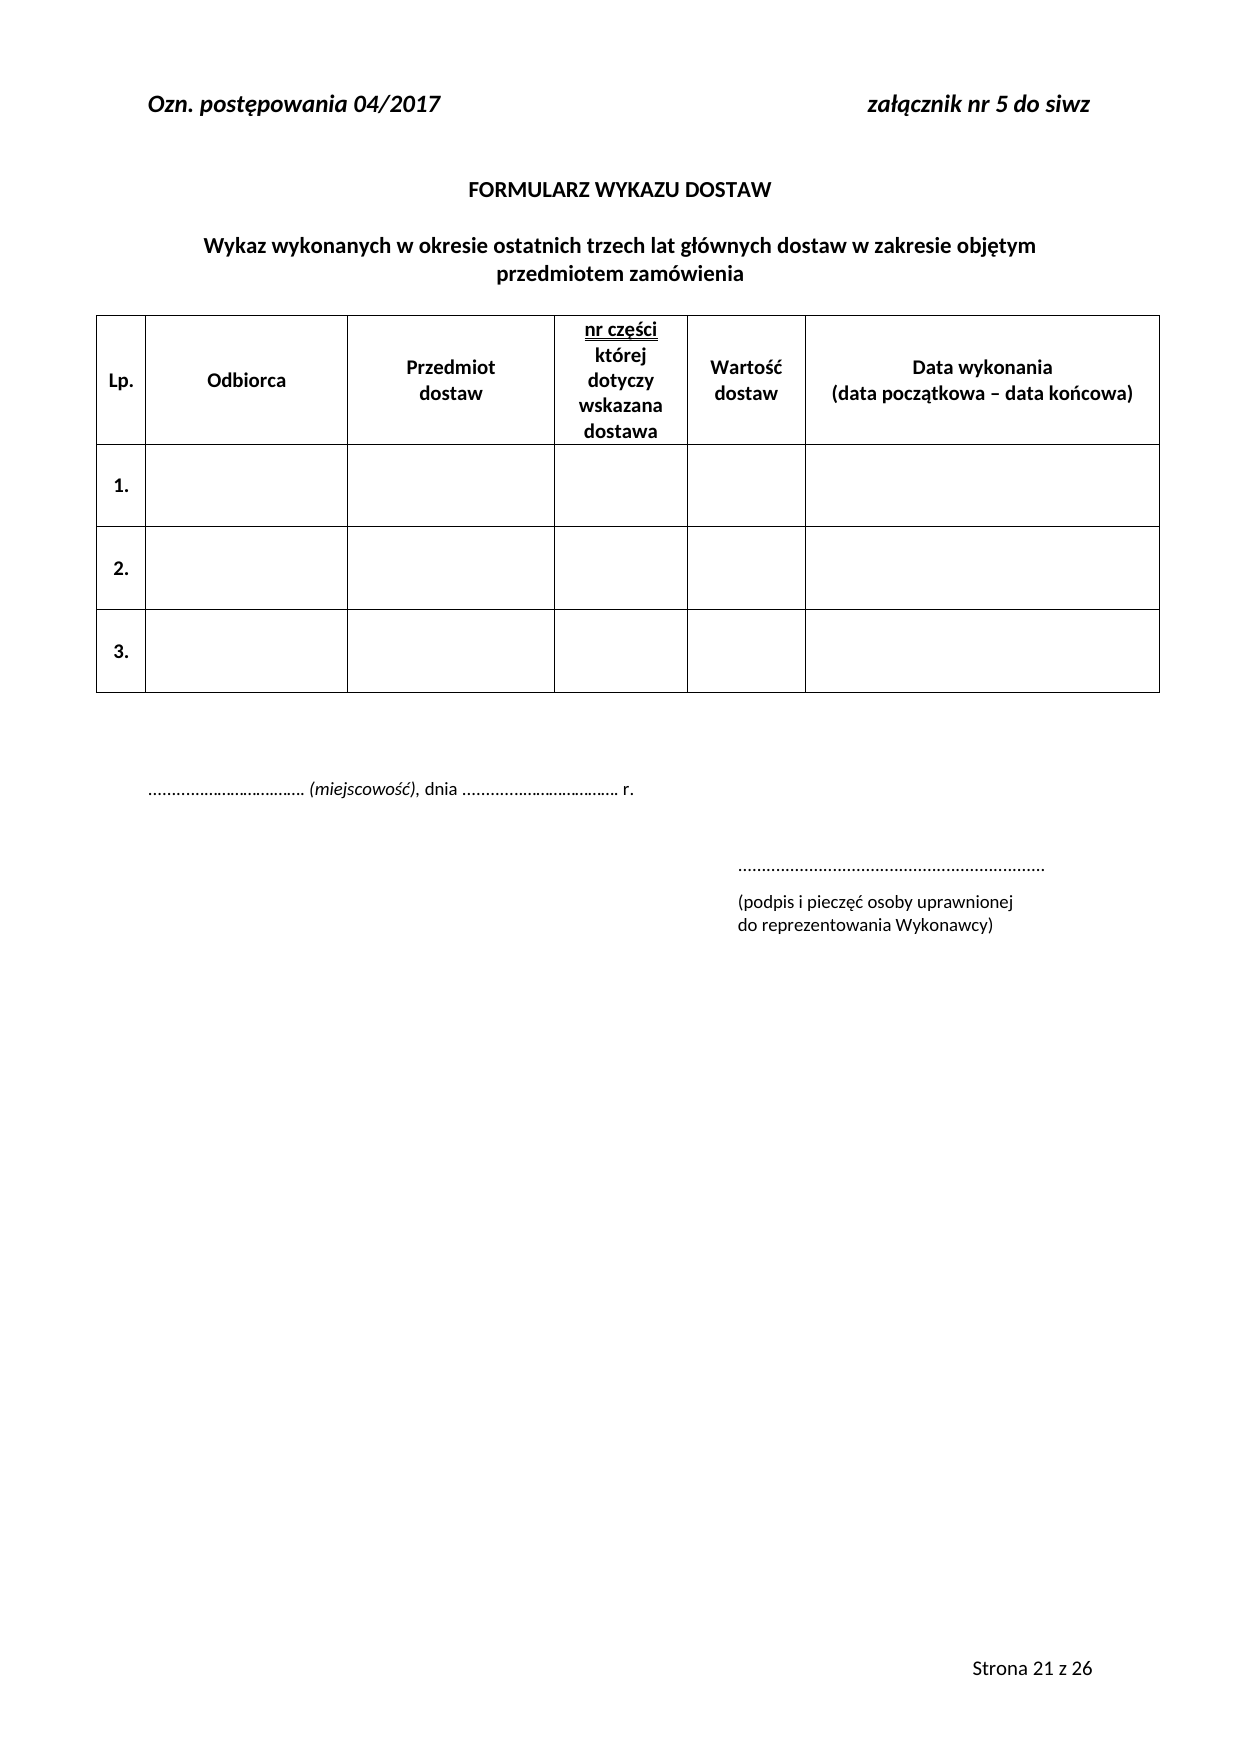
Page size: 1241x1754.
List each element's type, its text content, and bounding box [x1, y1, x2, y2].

table_cell [146, 445, 347, 526]
table_cell [688, 610, 805, 692]
text FORMULARZ WYKAZU DOSTAW [148, 175, 1092, 203]
table_header Wartość dostaw [688, 316, 805, 443]
table_cell [806, 527, 1159, 609]
table_header Odbiorca [146, 316, 347, 443]
text ............…………….……. (miejscowość), dnia .............…………………. r. [148, 777, 1092, 800]
table_header Lp. [97, 316, 145, 443]
subtitle Ozn. postępowania 04/2017 załącznik nr 5 do siwz [148, 89, 1092, 119]
table_cell 3. [97, 610, 145, 692]
table_header Data wykonania (data początkowa – data końcowa) [806, 316, 1159, 443]
text Wykaz wykonanych w okresie ostatnich trzech lat głównych dostaw w zakresie objętym przedmiotem zamówienia [148, 231, 1092, 287]
table_cell [555, 527, 687, 609]
table_cell [348, 610, 554, 692]
table_cell [806, 610, 1159, 692]
text ................................................................. [148, 853, 1092, 876]
text (podpis i pieczęć osoby uprawnionej [148, 890, 1092, 913]
table_cell [348, 527, 554, 609]
table_cell [806, 445, 1159, 526]
table_cell [348, 445, 554, 526]
table_cell [146, 610, 347, 692]
table_cell [555, 610, 687, 692]
table_header Przedmiot dostaw [348, 316, 554, 443]
text do reprezentowania Wykonawcy) [148, 913, 1092, 936]
table_cell [688, 445, 805, 526]
table_header nr części której dotyczy wskazana dostawa [555, 316, 687, 443]
table_cell [688, 527, 805, 609]
table_cell [146, 527, 347, 609]
table_cell [555, 445, 687, 526]
table_cell 2. [97, 527, 145, 609]
table_cell 1. [97, 445, 145, 526]
